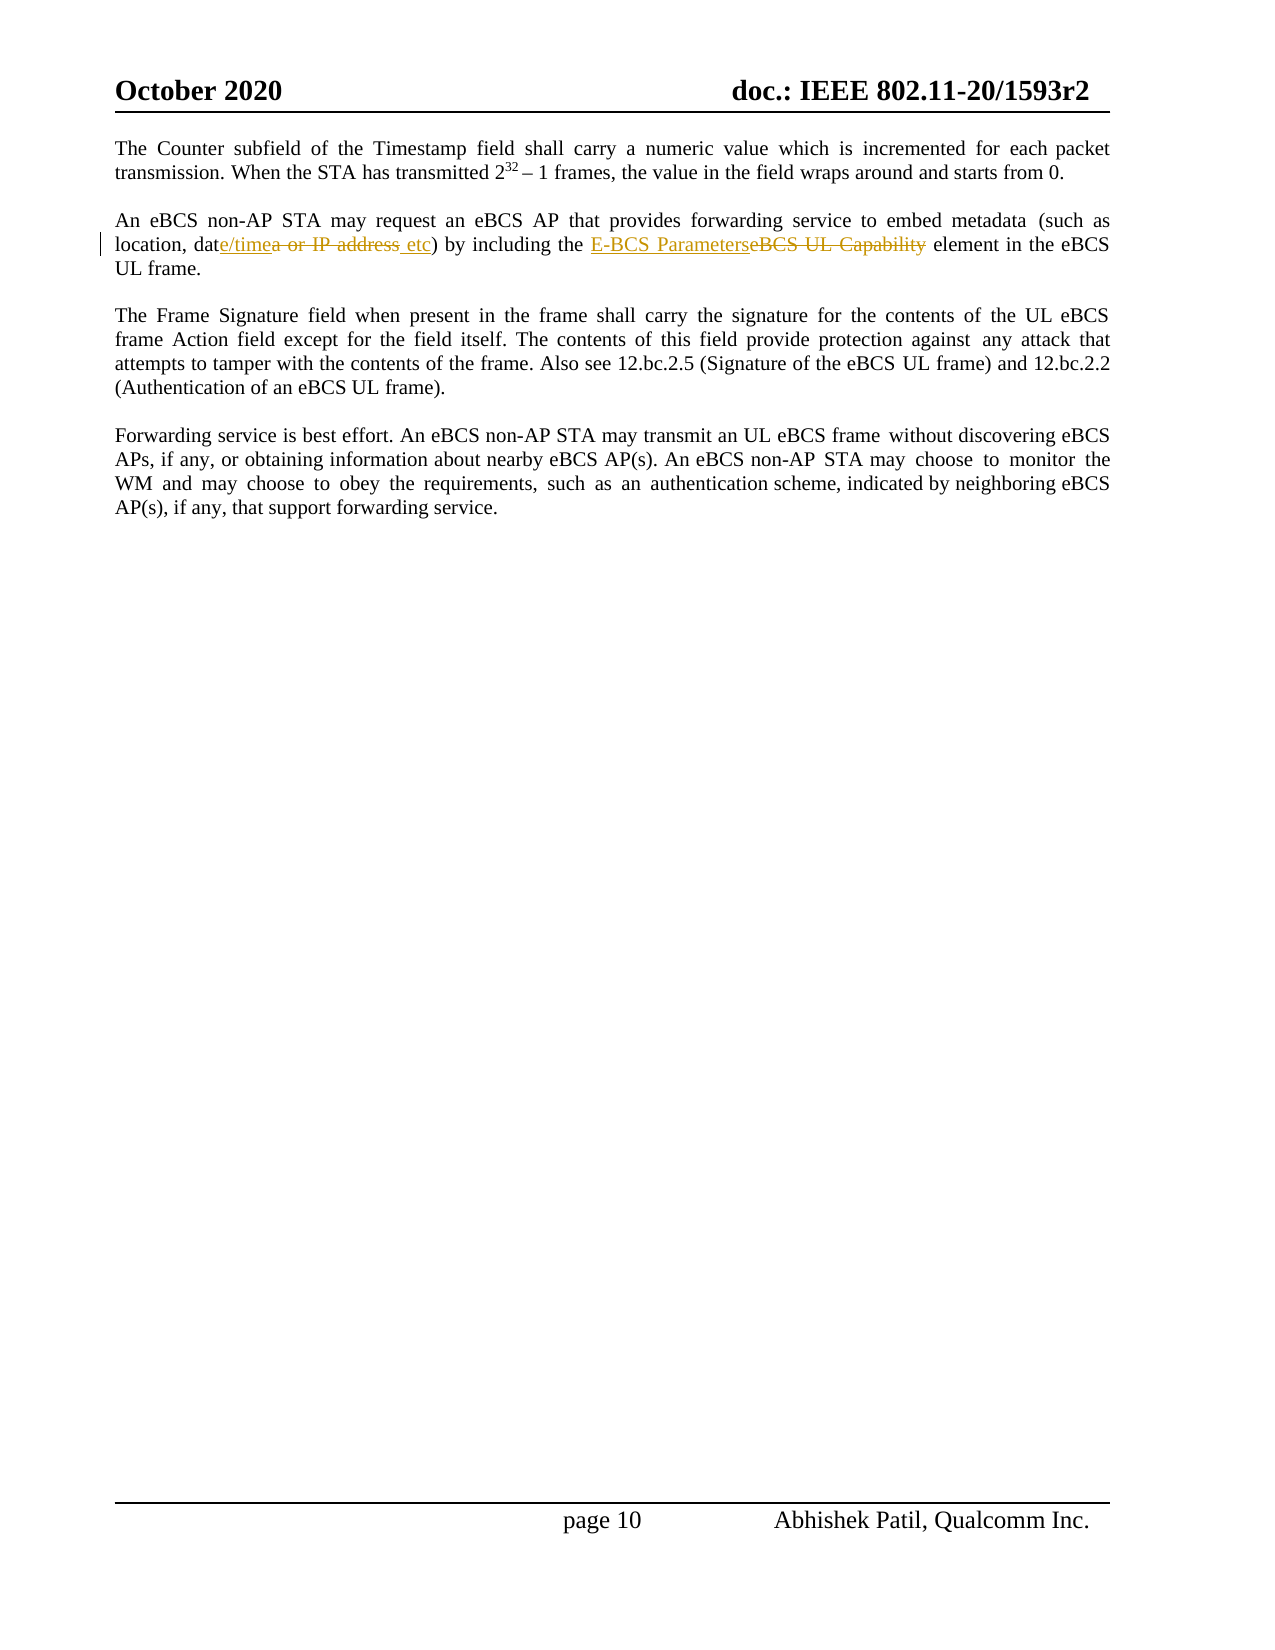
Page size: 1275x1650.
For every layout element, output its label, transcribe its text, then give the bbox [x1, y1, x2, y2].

text An eBCS non-AP STA may request an eBCS AP that provides forwarding service to embed metadata (such as location, dat) by including the element in the eBCS UL frame. [114, 208, 1110, 280]
text The Frame Signature field when present in the frame shall carry the signature for the contents of the UL eBCS frame Action field except for the field itself. The contents of this field provide protection against any attack that attempts to tamper with the contents of the frame. Also see 12.bc.2.5 (Signature of the eBCS UL frame) and 12.bc.2.2 (Authentication of an eBCS UL frame). [114, 304, 1110, 399]
text The Counter subfield of the Timestamp field shall carry a numeric value which is incremented for each packet transmission. When the STA has transmitted 232 – 1 frames, the value in the field wraps around and starts from 0. [114, 137, 1110, 184]
text Forwarding service is best effort. An eBCS non-AP STA may transmit an UL eBCS frame without discovering eBCS APs, if any, or obtaining information about nearby eBCS AP(s). An eBCS non-AP STA may choose to monitor the WM and may choose to obey the requirements, such as an authentication scheme, indicated by neighboring eBCS AP(s), if any, that support forwarding service. [114, 423, 1110, 519]
